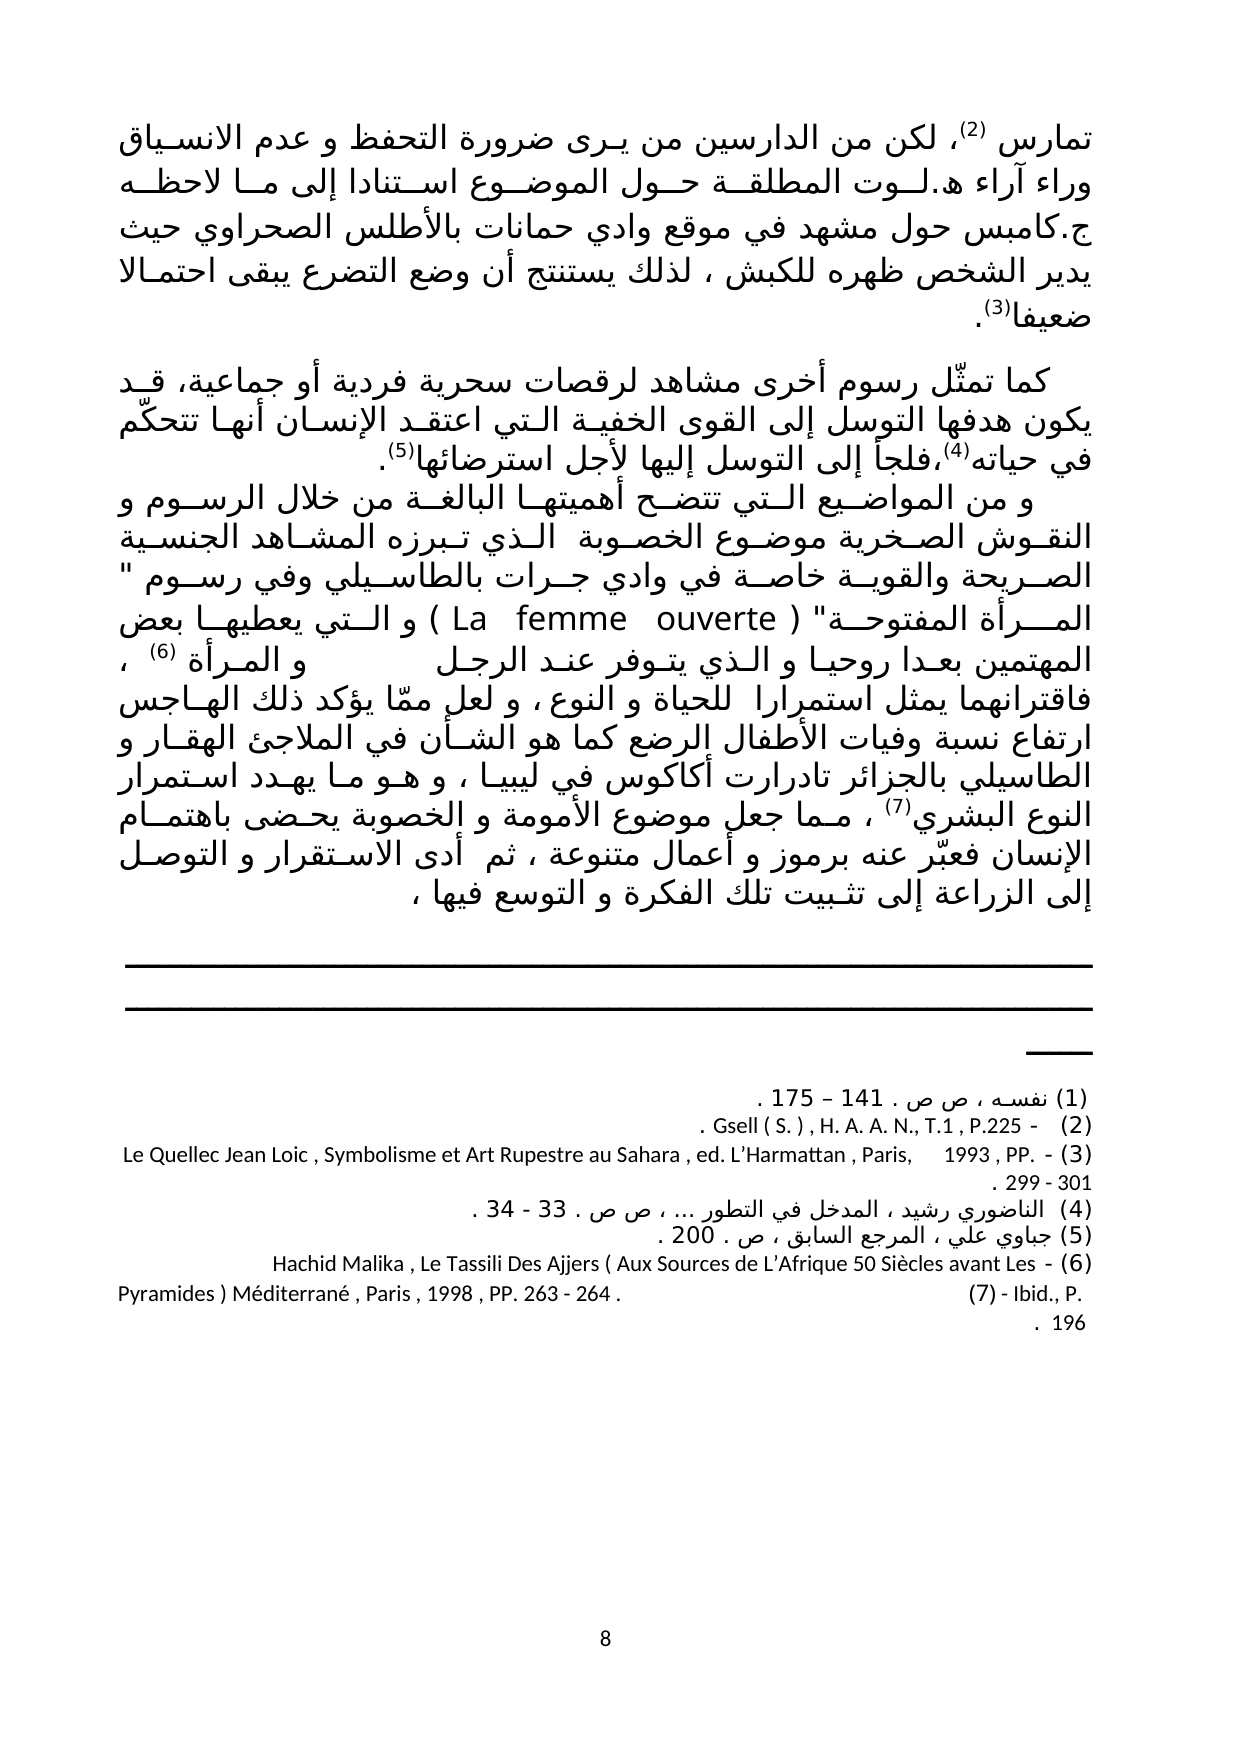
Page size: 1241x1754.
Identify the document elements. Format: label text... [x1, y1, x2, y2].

text و من المواضيع التي تتضح أهميتها البالغة من خلال الرسوم و النقوش الصخرية موضوع الخصوبة الذي تبرزه المشاهد الجنسية الصريحة والقوية خاصة في وادي جرات بالطاسيلي وفي رسوم " المـرأة المفتوحة" ( La femme ouverte ) و التي يعطيها بعض المهتمين بعدا روحيا و الذي يتوفر عند الرجل و المرأة (6) ، فاقترانهما يمثل استمرارا للحياة و النوع ، و لعل ممّا يؤكد ذلك الهاجس ارتفاع نسبة وفيات الأطفال الرضع كما هو الشأن في الملاجئ الهقار و الطاسيلي بالجزائر تادرارت أكاكوس في ليبيا ، و هو ما يهدد استمرار النوع البشري(7) ، مـما جعل موضوع الأمومة و الخصوبة يحـضى باهتمام الإنسان فعبّر عنه برموز و أعمال متنوعة ، ثم أدى الاستقرار و التوصل إلى الزراعة إلى تثـبيت تلك الفكرة و التوسع فيها ، [118, 478, 1092, 912]
subtitle كما تمثّل رسوم أخرى مشاهد لرقصات سحرية فردية أو جماعية، قد يكون هدفها التوسل إلى القوى الخفية التي اعتقد الإنسان أنها تتحكّم في حياته(4)،فلجأ إلى التوسل إليها لأجل استرضائها(5). [118, 362, 1092, 478]
text (2) - Gsell ( S. ) , H. A. A. N., T.1 , P.225 . [118, 1112, 1092, 1140]
text Pyramides ) Méditerrané , Paris , 1998 , PP. 263 - 264 . (7) - Ibid., P. 196 . [118, 1277, 1092, 1336]
text (3) - Le Quellec Jean Loic , Symbolisme et Art Rupestre au Sahara , ed. L’Harmattan , Paris, 1993 , PP. 299 - 301 . [118, 1140, 1092, 1196]
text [118, 118, 1092, 335]
text (1) نفسـه ، ص ص . 141 – 175 . [118, 1085, 1092, 1112]
text (4) الناضوري رشيد ، المدخل في التطور ... ، ص ص . 33 - 34 . [118, 1196, 1092, 1222]
text (6) - Hachid Malika , Le Tassili Des Ajjers ( Aux Sources de L’Afrique 50 Siècles avant Les [118, 1249, 1092, 1277]
text (5) جباوي علي ، المرجع السابق ، ص . 200 . [118, 1222, 1092, 1249]
text ــــــــــــــــــــــــــــــــــــــــــــــــــــــــــــــــــــــــــــــــــــــــــــــــــــــــــــــــــــــــــــــــــــــــــــــــــــــــــــــــــــــــــــــــــــــ [118, 933, 1092, 1064]
